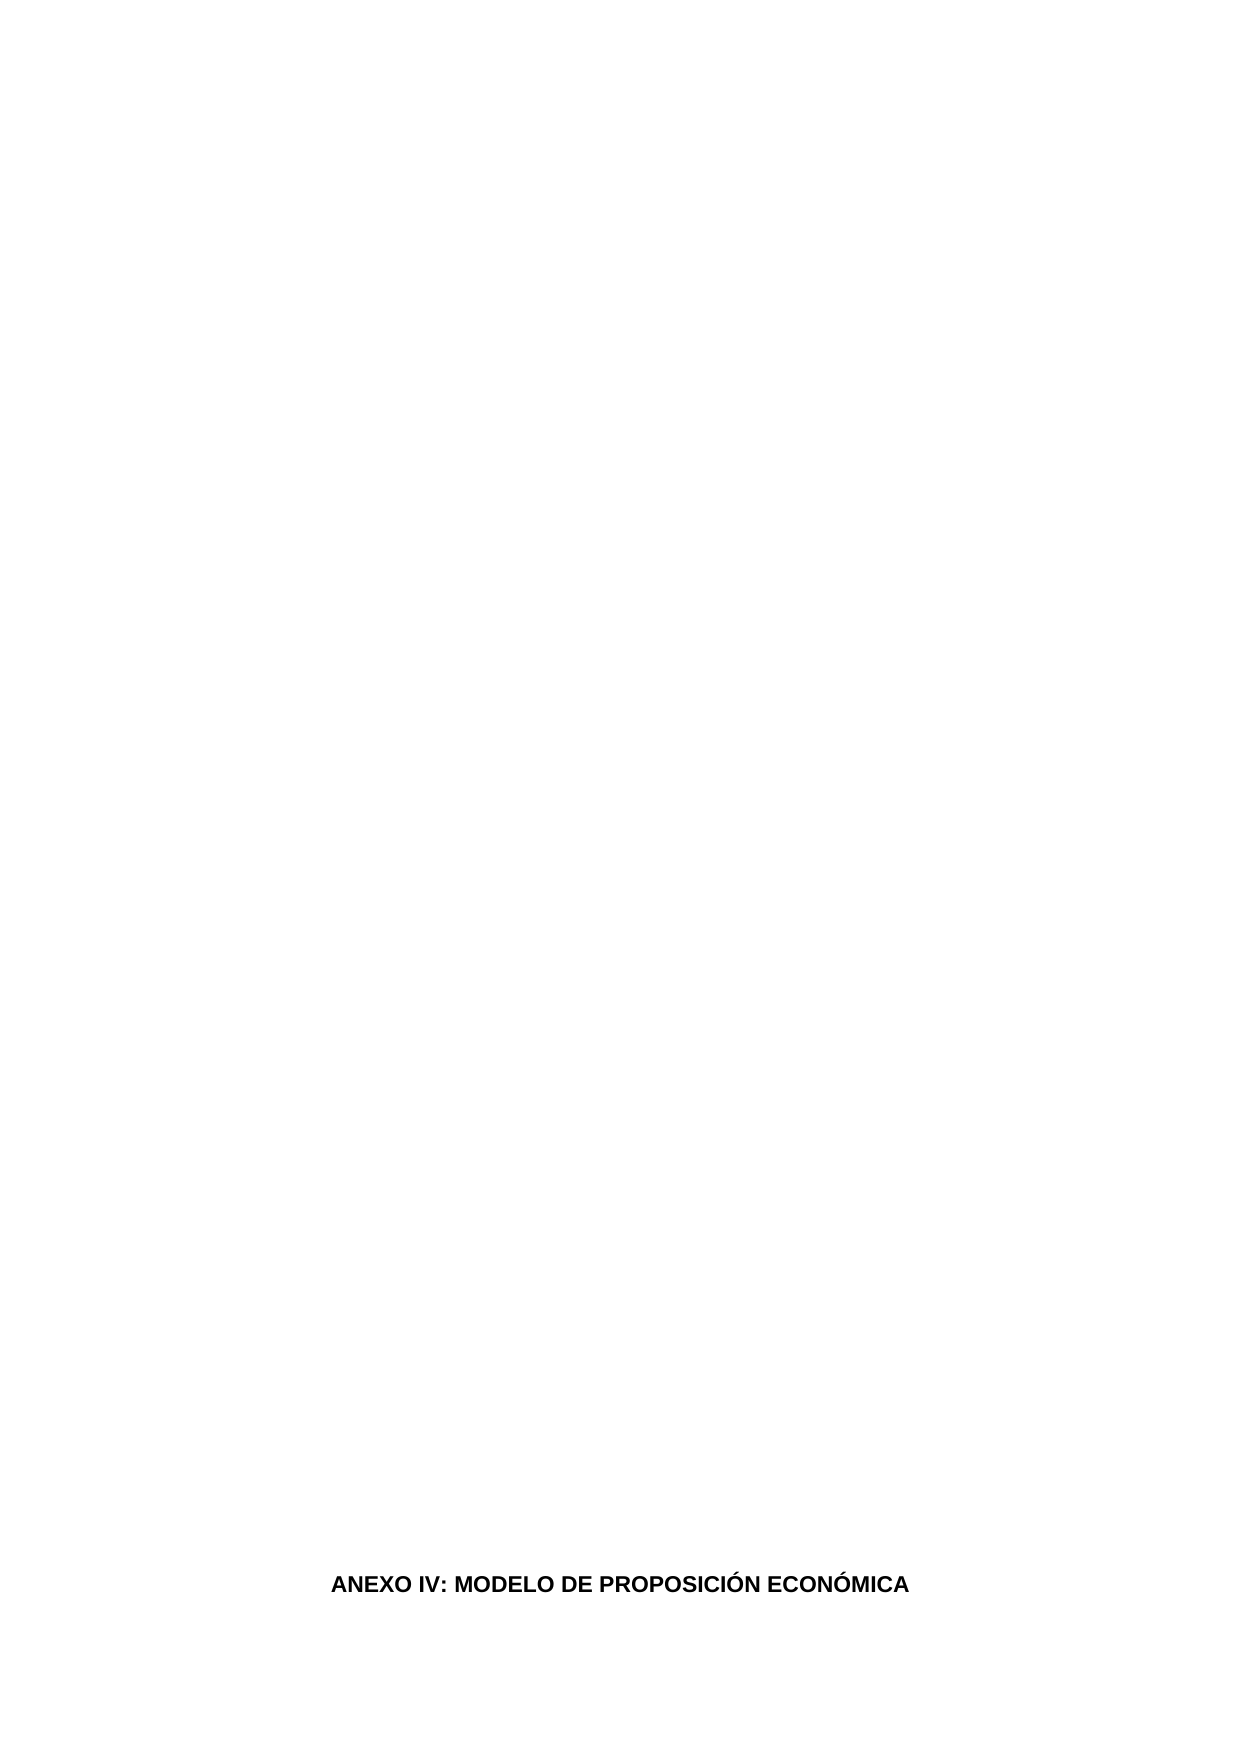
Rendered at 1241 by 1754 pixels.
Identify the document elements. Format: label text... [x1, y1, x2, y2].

text ANEXO IV: MODELO DE PROPOSICIÓN ECONÓMICA [177, 1571, 1063, 1597]
